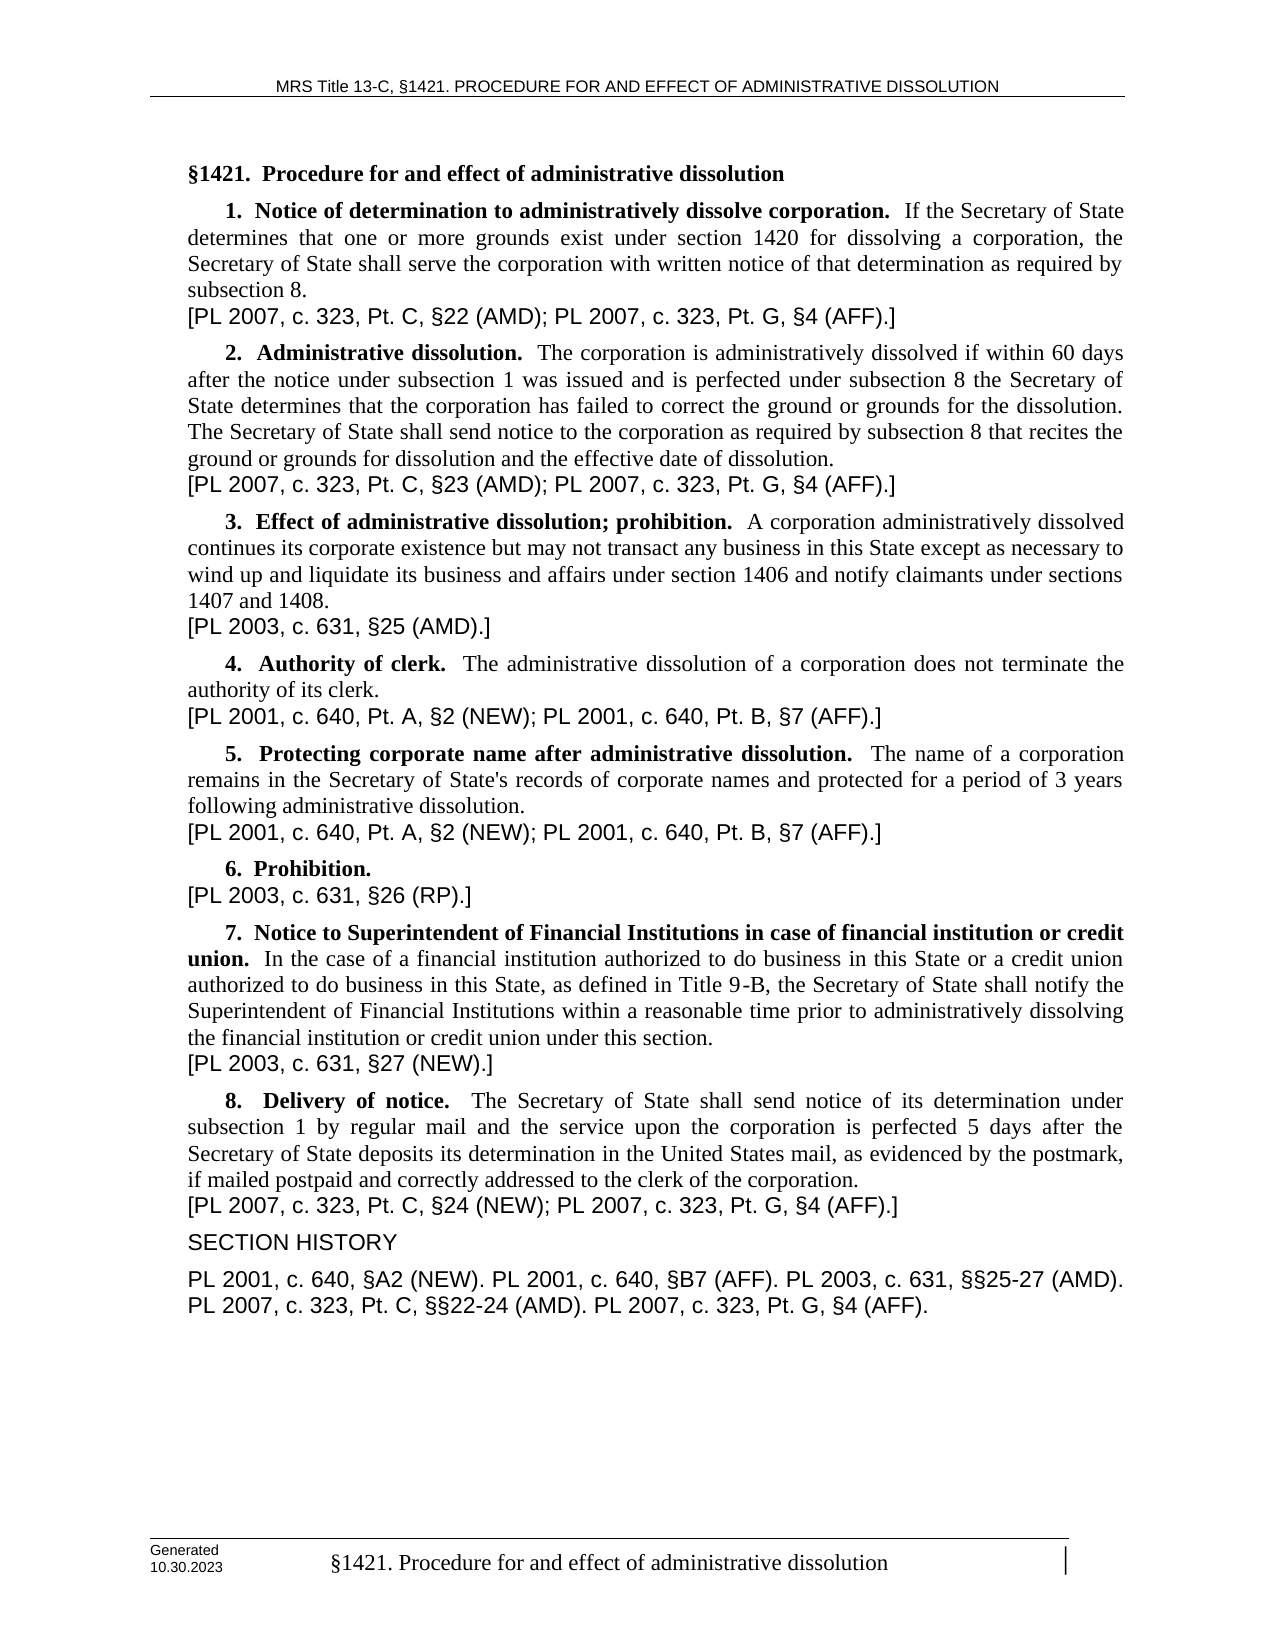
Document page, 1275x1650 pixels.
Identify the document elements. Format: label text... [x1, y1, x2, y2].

text 4. Authority of clerk. The administrative dissolution of a corporation does not terminate the authority of its clerk. [187, 650, 1125, 703]
text 8. Delivery of notice. The Secretary of State shall send notice of its determination under subsection 1 by regular mail and the service upon the corporation is perfected 5 days after the Secretary of State deposits its determination in the United States mail, as evidenced by the postmark, if mailed postpaid and correctly addressed to the clerk of the corporation. [187, 1087, 1125, 1192]
text [PL 2007, c. 323, Pt. C, §22 (AMD); PL 2007, c. 323, Pt. G, §4 (AFF).] [187, 303, 1125, 329]
text [PL 2001, c. 640, Pt. A, §2 (NEW); PL 2001, c. 640, Pt. B, §7 (AFF).] [187, 703, 1125, 729]
text [PL 2003, c. 631, §27 (NEW).] [187, 1050, 1125, 1077]
text [PL 2001, c. 640, Pt. A, §2 (NEW); PL 2001, c. 640, Pt. B, §7 (AFF).] [187, 819, 1125, 845]
text 5. Protecting corporate name after administrative dissolution. The name of a corporation remains in the Secretary of State's records of corporate names and protected for a period of 3 years following administrative dissolution. [187, 739, 1125, 819]
text 7. Notice to Superintendent of Financial Institutions in case of financial institution or credit union. In the case of a financial institution authorized to do business in this State or a credit union authorized to do business in this State, as defined in Title 9‑B, the Secretary of State shall notify the Superintendent of Financial Institutions within a reasonable time prior to administratively dissolving the financial institution or credit union under this section. [187, 918, 1125, 1050]
text 3. Effect of administrative dissolution; prohibition. A corporation administratively dissolved continues its corporate existence but may not transact any business in this State except as necessary to wind up and liquidate its business and affairs under section 1406 and notify claimants under sections 1407 and 1408. [187, 508, 1125, 613]
text SECTION HISTORY [187, 1229, 1125, 1256]
text [PL 2007, c. 323, Pt. C, §24 (NEW); PL 2007, c. 323, Pt. G, §4 (AFF).] [187, 1192, 1125, 1219]
text [PL 2007, c. 323, Pt. C, §23 (AMD); PL 2007, c. 323, Pt. G, §4 (AFF).] [187, 471, 1125, 497]
text 1. Notice of determination to administratively dissolve corporation. If the Secretary of State determines that one or more grounds exist under section 1420 for dissolving a corporation, the Secretary of State shall serve the corporation with written notice of that determination as required by subsection 8. [187, 197, 1125, 303]
text [PL 2003, c. 631, §26 (RP).] [187, 882, 1125, 908]
text [PL 2003, c. 631, §25 (AMD).] [187, 613, 1125, 640]
text §1421. Procedure for and effect of administrative dissolution [187, 160, 1125, 187]
text 6. Prohibition. [187, 855, 1125, 882]
text 2. Administrative dissolution. The corporation is administratively dissolved if within 60 days after the notice under subsection 1 was issued and is perfected under subsection 8 the Secretary of State determines that the corporation has failed to correct the ground or grounds for the dissolution. The Secretary of State shall send notice to the corporation as required by subsection 8 that recites the ground or grounds for dissolution and the effective date of dissolution. [187, 339, 1125, 471]
text PL 2001, c. 640, §A2 (NEW). PL 2001, c. 640, §B7 (AFF). PL 2003, c. 631, §§25-27 (AMD). PL 2007, c. 323, Pt. C, §§22-24 (AMD). PL 2007, c. 323, Pt. G, §4 (AFF). [187, 1266, 1125, 1319]
